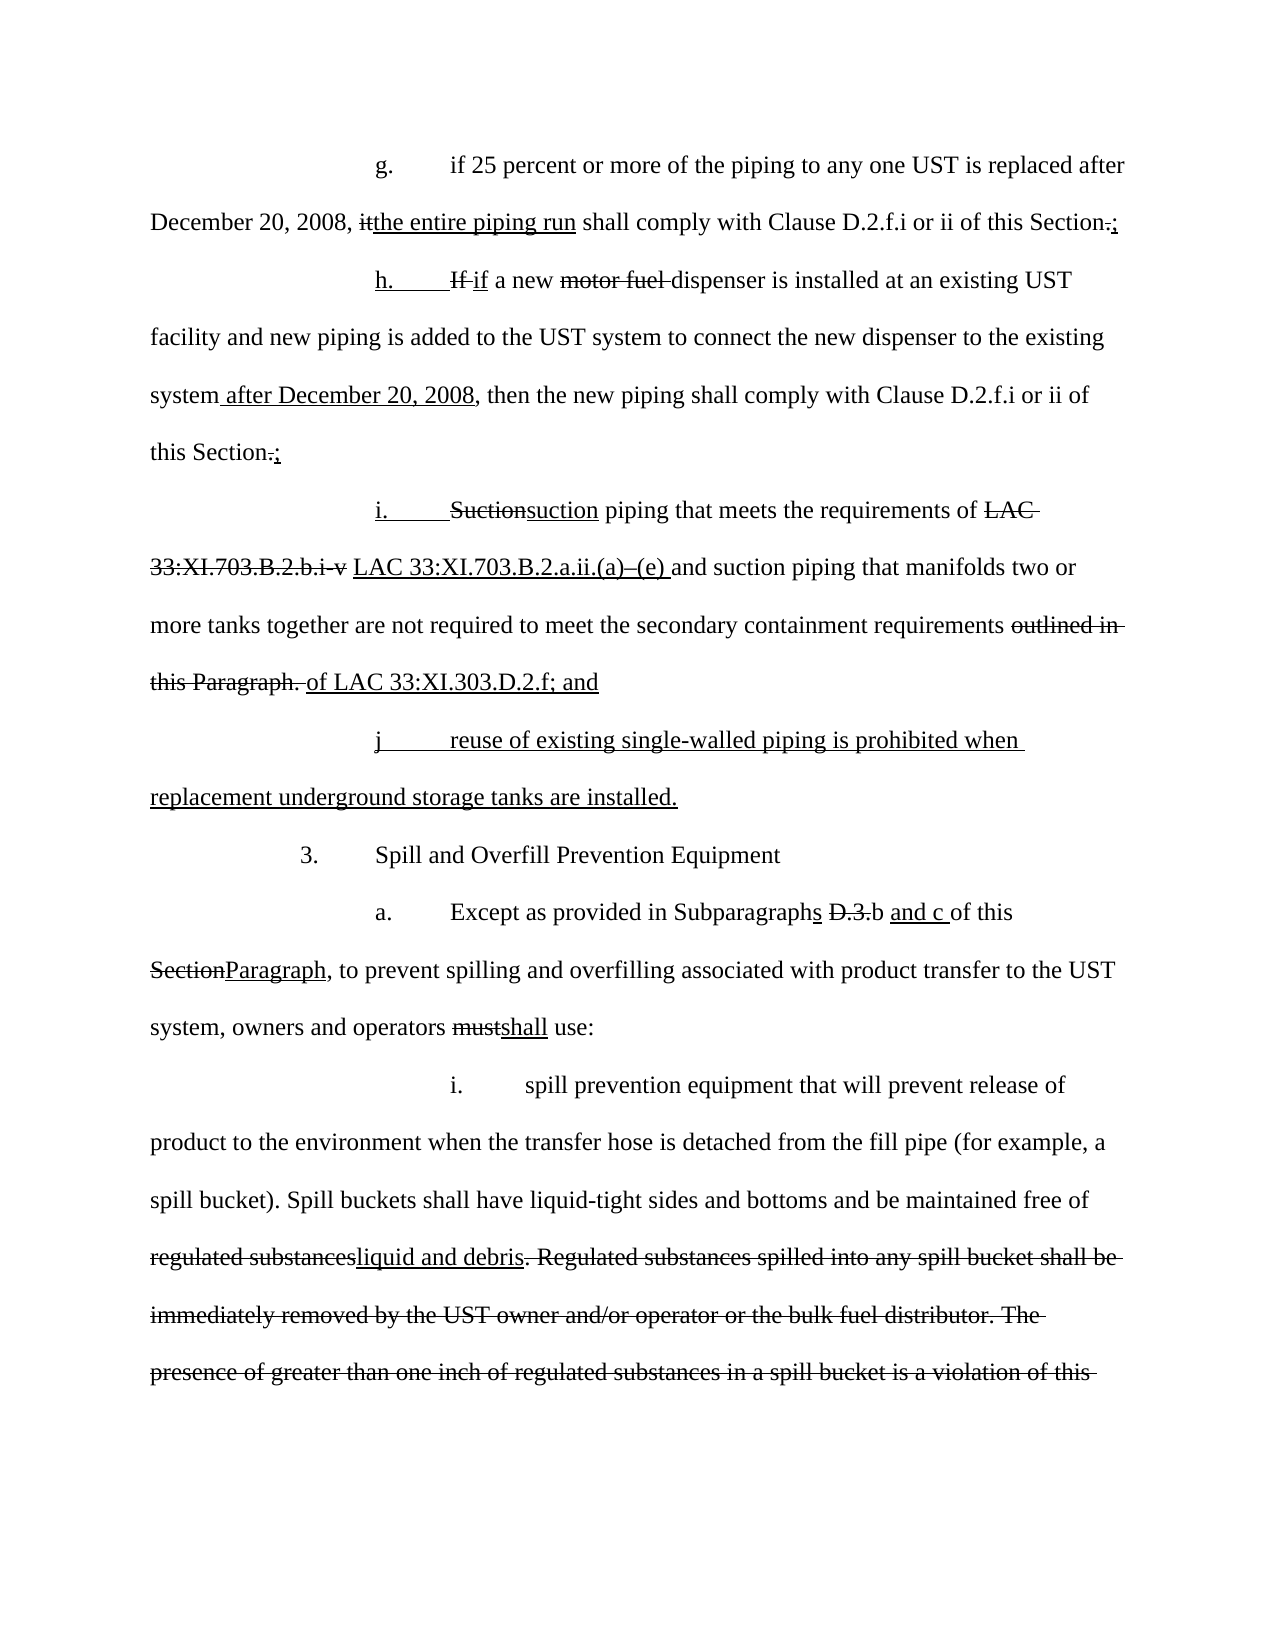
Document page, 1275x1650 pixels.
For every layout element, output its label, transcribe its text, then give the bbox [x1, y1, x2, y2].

text h. If if a new motor fuel dispenser is installed at an existing UST facility and new piping is added to the UST system to connect the new dispenser to the existing system after December 20, 2008, then the new piping shall comply with Clause D.2.f.i or ii of this Section.; [150, 265, 1125, 466]
text a. Except as provided in Subparagraphs D.3.b and c of this SectionParagraph, to prevent spilling and overfilling associated with product transfer to the UST system, owners and operators mustshall use: [150, 897, 1125, 1041]
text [150, 1070, 1125, 1386]
text j reuse of existing single-walled piping is prohibited when replacement underground storage tanks are installed. [150, 725, 1125, 811]
text 3. Spill and Overfill Prevention Equipment [150, 840, 1125, 869]
text g. if 25 percent or more of the piping to any one UST is replaced after December 20, 2008, itthe entire piping run shall comply with Clause D.2.f.i or ii of this Section.; [150, 150, 1125, 236]
text i. Suctionsuction piping that meets the requirements of LAC 33:XI.703.B.2.b.i-v LAC 33:XI.703.B.2.a.ii.(a)–(e) and suction piping that manifolds two or more tanks together are not required to meet the secondary containment requirements outlined in this Paragraph. of LAC 33:XI.303.D.2.f; and [150, 495, 1125, 696]
